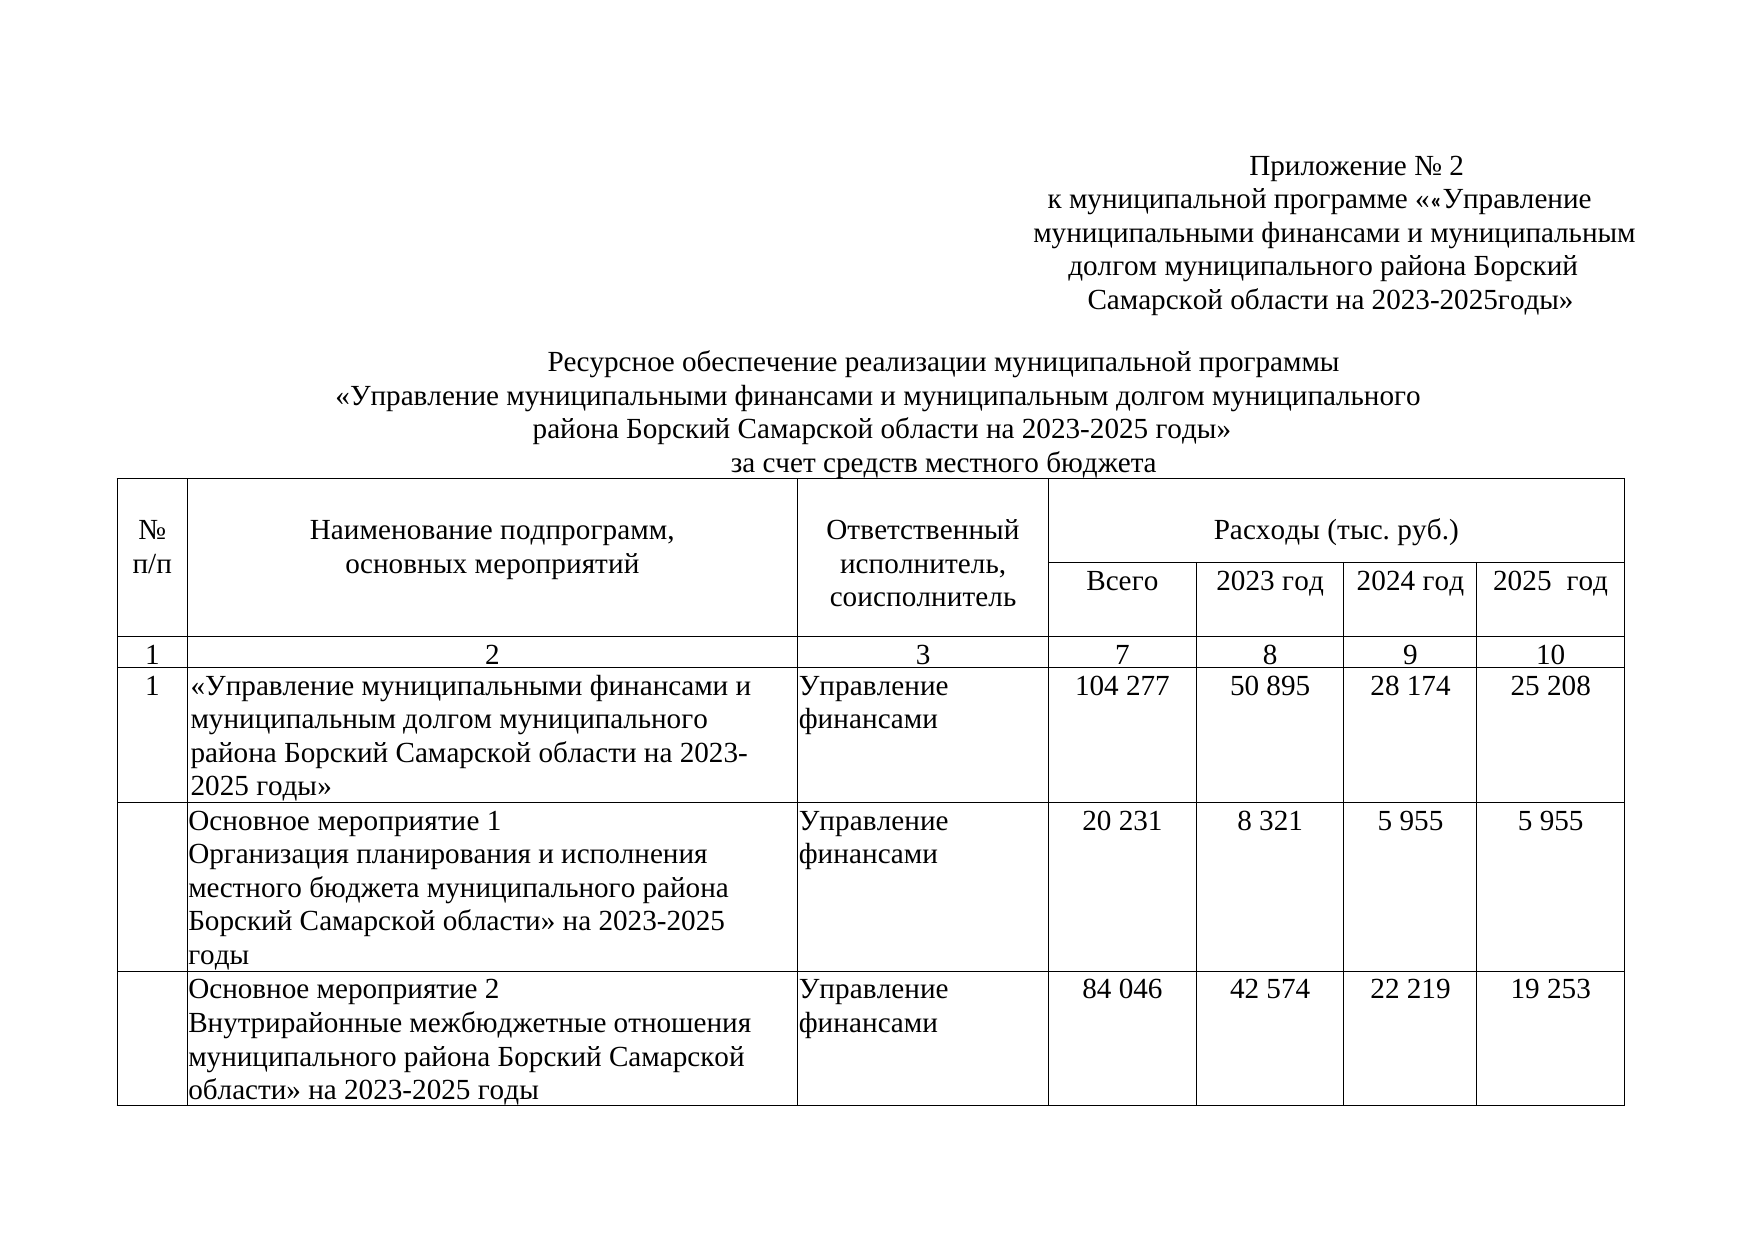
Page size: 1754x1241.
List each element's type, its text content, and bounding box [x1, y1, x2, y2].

table_cell Управление финансами [798, 803, 1048, 971]
table_header Наименование подпрограмм, основных мероприятий [188, 479, 797, 636]
text за счет средств местного бюджета [251, 445, 1636, 478]
table_cell 20 231 [1049, 803, 1196, 971]
text Ресурсное обеспечение реализации муниципальной программы [251, 344, 1636, 378]
table_cell [118, 803, 187, 971]
table_cell 1 [118, 637, 187, 667]
table_header Расходы (тыс. руб.) [1049, 479, 1624, 562]
table_cell 5 955 [1477, 803, 1624, 971]
table_cell 7 [1049, 637, 1196, 667]
table_cell 3 [798, 637, 1048, 667]
table_cell 10 [1477, 637, 1624, 667]
list к муниципальной программе ««Управление [929, 181, 1636, 215]
table_cell 19 253 [1477, 972, 1624, 1105]
table_cell 1 [118, 668, 187, 802]
table_cell 5 955 [1344, 803, 1476, 971]
table_cell 2 [188, 637, 797, 667]
table_cell 104 277 [1049, 668, 1196, 802]
table_cell 9 [1344, 637, 1476, 667]
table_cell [798, 972, 1048, 1105]
table_header Ответственный исполнитель, соисполнитель [798, 479, 1048, 636]
table_cell 50 895 [1197, 668, 1343, 802]
table_cell 2024 год [1344, 563, 1476, 636]
table_cell 84 046 [1049, 972, 1196, 1105]
table_cell Основное мероприятие 1 Организация планирования и исполнения местного бюджета муниципального района Борский Самарской области» на 2023-2025 годы [188, 803, 797, 971]
text «Управление муниципальными финансами и муниципальным долгом муниципального [121, 378, 1636, 411]
table_cell 2025 год [1477, 563, 1624, 636]
table_cell Всего [1049, 563, 1196, 636]
text района Борский Самарской области на 2023-2025 годы» [121, 411, 1636, 445]
table_cell 2023 год [1197, 563, 1343, 636]
table_header № п/п [118, 479, 187, 636]
table_cell 42 574 [1197, 972, 1343, 1105]
table_cell 25 208 [1477, 668, 1624, 802]
list муниципальными финансами и муниципальным [118, 215, 1636, 248]
table_cell Управление финансами [798, 668, 1048, 802]
table_cell [118, 972, 187, 1105]
text Самарской области на 2023-2025годы» [929, 282, 1636, 315]
table_cell 28 174 [1344, 668, 1476, 802]
table_cell 8 321 [1197, 803, 1343, 971]
table_cell Основное мероприятие 2 Внутрирайонные межбюджетные отношения муниципального района Борский Самарской области» на 2023-2025 годы [188, 972, 797, 1105]
table_cell 22 219 [1344, 972, 1476, 1105]
table_cell 8 [1197, 637, 1343, 667]
list долгом муниципального района Борский [929, 248, 1636, 282]
list Приложение № 2 [1003, 148, 1636, 181]
